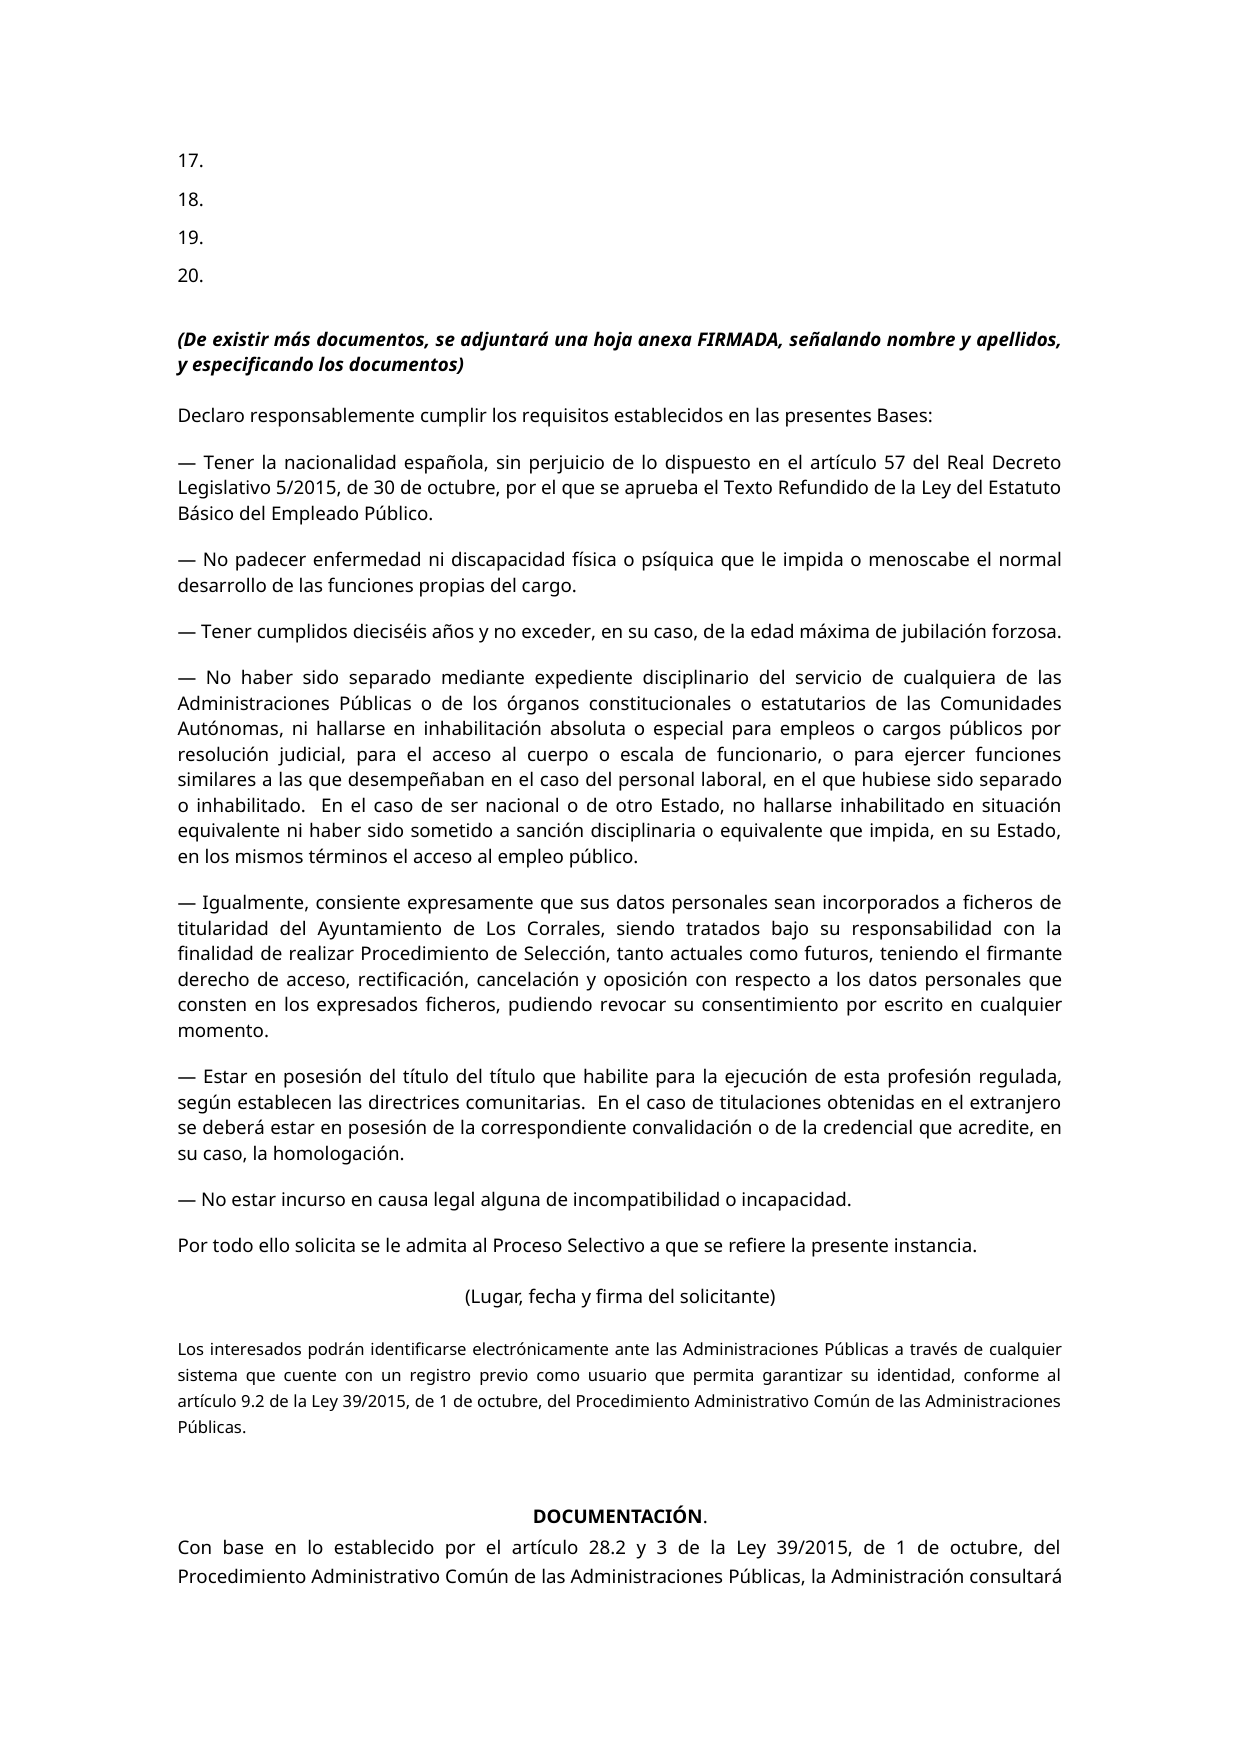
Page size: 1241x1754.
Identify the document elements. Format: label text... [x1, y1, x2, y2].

text — No padecer enfermedad ni discapacidad física o psíquica que le impida o menoscabe el normal desarrollo de las funciones propias del cargo. [177, 546, 1063, 597]
text Los interesados podrán identificarse electrónicamente ante las Administraciones Públicas a través de cualquier sistema que cuente con un registro previo como usuario que permita garantizar su identidad, conforme al artículo 9.2 de la Ley 39/2015, de 1 de octubre, del Procedimiento Administrativo Común de las Administraciones Públicas. [177, 1338, 1063, 1439]
text — Tener la nacionalidad española, sin perjuicio de lo dispuesto en el artículo 57 del Real Decreto Legislativo 5/2015, de 30 de octubre, por el que se aprueba el Texto Refundido de la Ley del Estatuto Básico del Empleado Público. [177, 449, 1063, 526]
text — No estar incurso en causa legal alguna de incompatibilidad o incapacidad. [177, 1186, 1063, 1212]
text — Estar en posesión del título del título que habilite para la ejecución de esta profesión regulada, según establecen las directrices comunitarias. En el caso de titulaciones obtenidas en el extranjero se deberá estar en posesión de la correspondiente convalidación o de la credencial que acredite, en su caso, la homologación. [177, 1063, 1063, 1166]
text — Tener cumplidos dieciséis años y no exceder, en su caso, de la edad máxima de jubilación forzosa. [177, 618, 1063, 644]
text (Lugar, fecha y firma del solicitante) [177, 1284, 1063, 1309]
text 19. [177, 224, 1063, 249]
text Declaro responsablemente cumplir los requisitos establecidos en las presentes Bases: [177, 403, 1063, 428]
text — No haber sido separado mediante expediente disciplinario del servicio de cualquiera de las Administraciones Públicas o de los órganos constitucionales o estatutarios de las Comunidades Autónomas, ni hallarse en inhabilitación absoluta o especial para empleos o cargos públicos por resolución judicial, para el acceso al cuerpo o escala de funcionario, o para ejercer funciones similares a las que desempeñaban en el caso del personal laboral, en el que hubiese sido separado o inhabilitado. En el caso de ser nacional o de otro Estado, no hallarse inhabilitado en situación equivalente ni haber sido sometido a sanción disciplinaria o equivalente que impida, en su Estado, en los mismos términos el acceso al empleo público. [177, 664, 1063, 869]
text 17. [177, 148, 1063, 173]
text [177, 1534, 1063, 1589]
text 20. [177, 262, 1063, 288]
text DOCUMENTACIÓN. [177, 1504, 1063, 1529]
text Por todo ello solicita se le admita al Proceso Selectivo a que se refiere la presente instancia. [177, 1233, 1063, 1258]
text 18. [177, 186, 1063, 211]
text — Igualmente, consiente expresamente que sus datos personales sean incorporados a ficheros de titularidad del Ayuntamiento de Los Corrales, siendo tratados bajo su responsabilidad con la finalidad de realizar Procedimiento de Selección, tanto actuales como futuros, teniendo el firmante derecho de acceso, rectificación, cancelación y oposición con respecto a los datos personales que consten en los expresados ficheros, pudiendo revocar su consentimiento por escrito en cualquier momento. [177, 889, 1063, 1043]
text (De existir más documentos, se adjuntará una hoja anexa FIRMADA, señalando nombre y apellidos, y especificando los documentos) [177, 326, 1063, 377]
